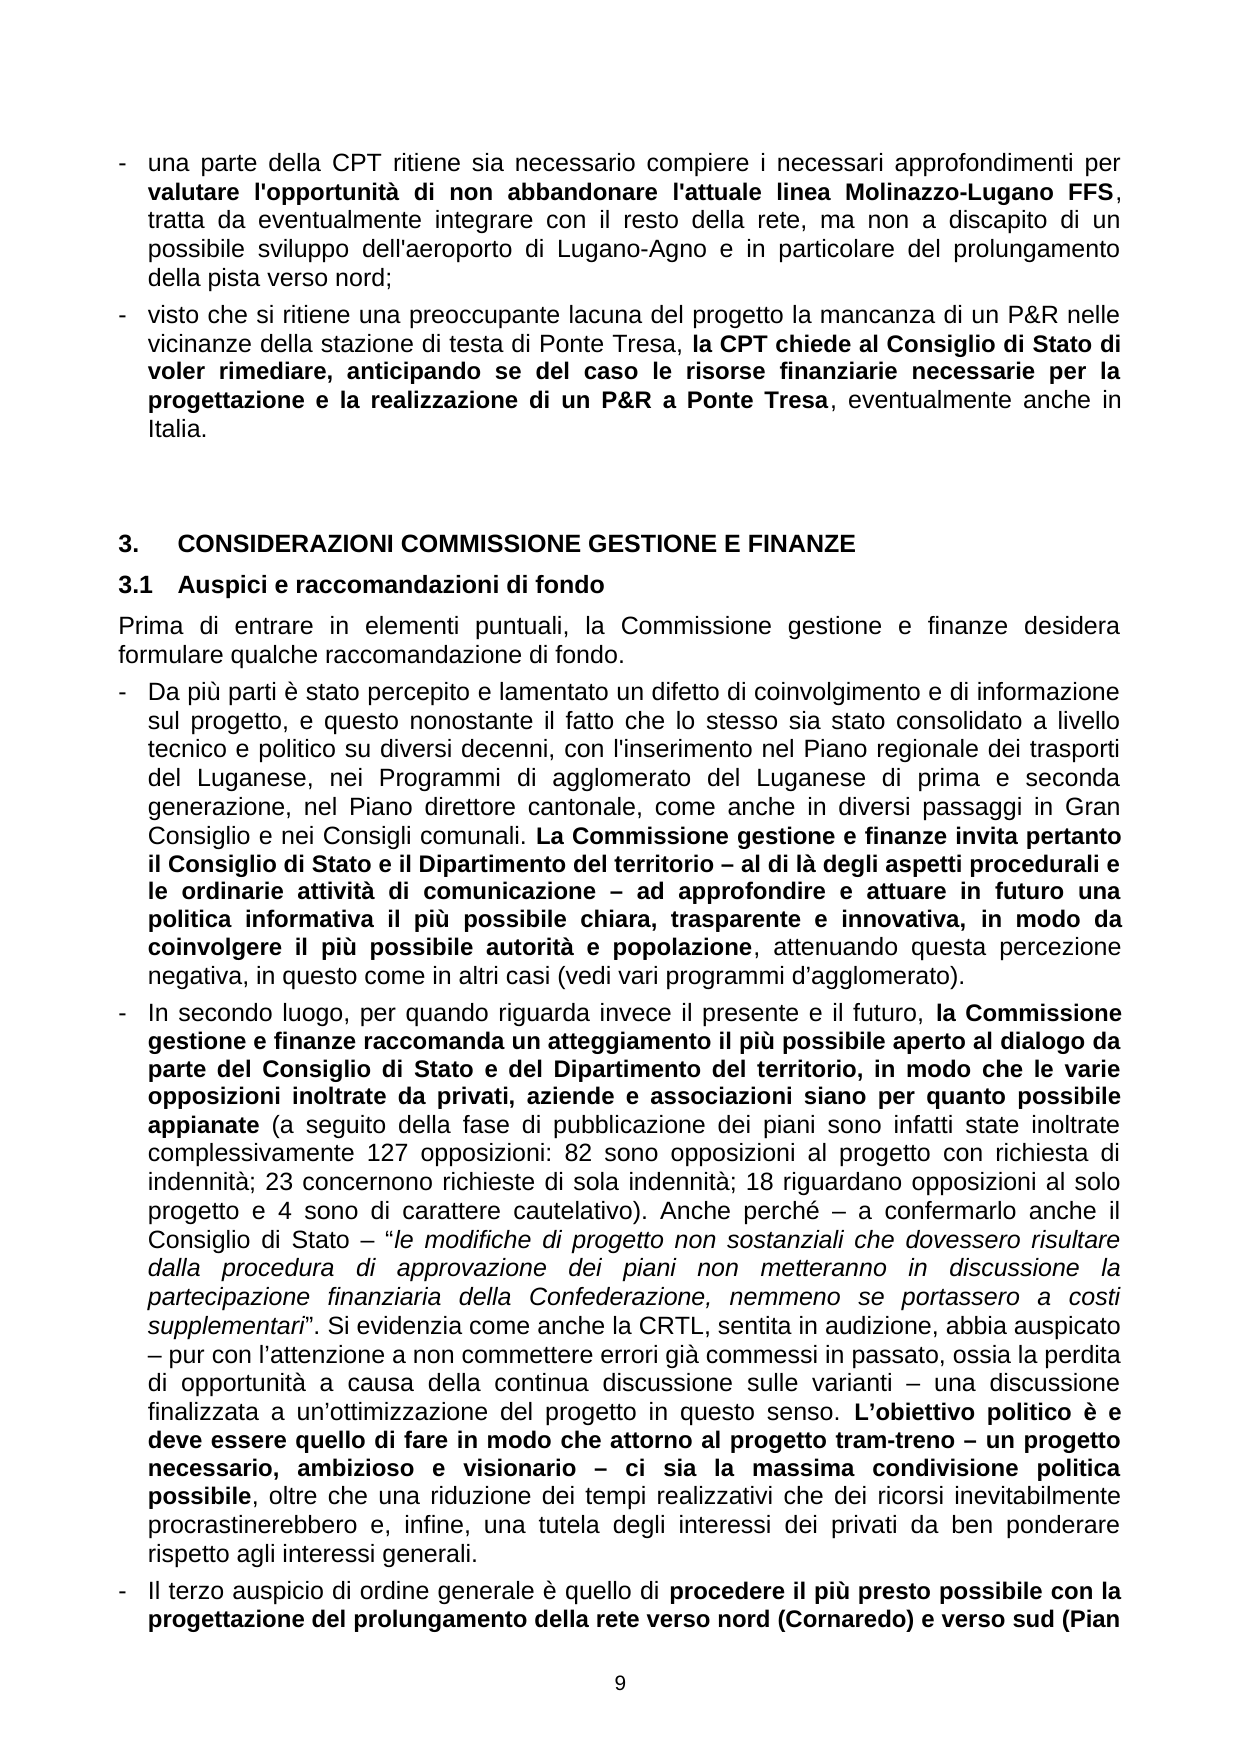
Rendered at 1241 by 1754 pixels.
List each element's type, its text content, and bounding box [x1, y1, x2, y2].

list visto che si ritiene una preoccupante lacuna del progetto la mancanza di un P&R nelle vicinanze della stazione di testa di Ponte Tresa, la CPT chiede al Consiglio di Stato di voler rimediare, anticipando se del caso le risorse finanziarie necessarie per la progettazione e la realizzazione di un P&R a Ponte Tresa, eventualmente anche in Italia. [118, 300, 1122, 442]
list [118, 1576, 1122, 1632]
text Prima di entrare in elementi puntuali, la Commissione gestione e finanze desidera formulare qualche raccomandazione di fondo. [118, 611, 1122, 669]
list In secondo luogo, per quando riguarda invece il presente e il futuro, la Commissione gestione e finanze raccomanda un atteggiamento il più possibile aperto al dialogo da parte del Consiglio di Stato e del Dipartimento del territorio, in modo che le varie opposizioni inoltrate da privati, aziende e associazioni siano per quanto possibile appianate (a seguito della fase di pubblicazione dei piani sono infatti state inoltrate complessivamente 127 opposizioni: 82 sono opposizioni al progetto con richiesta di indennità; 23 concernono richieste di sola indennità; 18 riguardano opposizioni al solo progetto e 4 sono di carattere cautelativo). Anche perché – a confermarlo anche il Consiglio di Stato – “le modifiche di progetto non sostanziali che dovessero risultare dalla procedura di approvazione dei piani non metteranno in discussione la partecipazione finanziaria della Confederazione, nemmeno se portassero a costi supplementari”. Si evidenzia come anche la CRTL, sentita in audizione, abbia auspicato – pur con l’attenzione a non commettere errori già commessi in passato, ossia la perdita di opportunità a causa della continua discussione sulle varianti – una discussione finalizzata a un’ottimizzazione del progetto in questo senso. L’obiettivo politico è e deve essere quello di fare in modo che attorno al progetto tram-treno – un progetto necessario, ambizioso e visionario – ci sia la massima condivisione politica possibile, oltre che una riduzione dei tempi realizzativi che dei ricorsi inevitabilmente procrastinerebbero e, infine, una tutela degli interessi dei privati da ben ponderare rispetto agli interessi generali. [118, 998, 1122, 1567]
list una parte della CPT ritiene sia necessario compiere i necessari approfondimenti per valutare l'opportunità di non abbandonare l'attuale linea Molinazzo-Lugano FFS, tratta da eventualmente integrare con il resto della rete, ma non a discapito di un possibile sviluppo dell'aeroporto di Lugano-Agno e in particolare del prolungamento della pista verso nord; [118, 148, 1122, 291]
list Da più parti è stato percepito e lamentato un difetto di coinvolgimento e di informazione sul progetto, e questo nonostante il fatto che lo stesso sia stato consolidato a livello tecnico e politico su diversi decenni, con l'inserimento nel Piano regionale dei trasporti del Luganese, nei Programmi di agglomerato del Luganese di prima e seconda generazione, nel Piano direttore cantonale, come anche in diversi passaggi in Gran Consiglio e nei Consigli comunali. La Commissione gestione e finanze invita pertanto il Consiglio di Stato e il Dipartimento del territorio – al di là degli aspetti procedurali e le ordinarie attività di comunicazione – ad approfondire e attuare in futuro una politica informativa il più possibile chiara, trasparente e innovativa, in modo da coinvolgere il più possibile autorità e popolazione, attenuando questa percezione negativa, in questo come in altri casi (vedi vari programmi d’agglomerato). [118, 677, 1122, 990]
subtitle 3.1 Auspici e raccomandazioni di fondo [118, 570, 1122, 599]
subtitle CONSIDERAZIONI COMMISSIONE GESTIONE E FINANZE [118, 529, 1122, 557]
